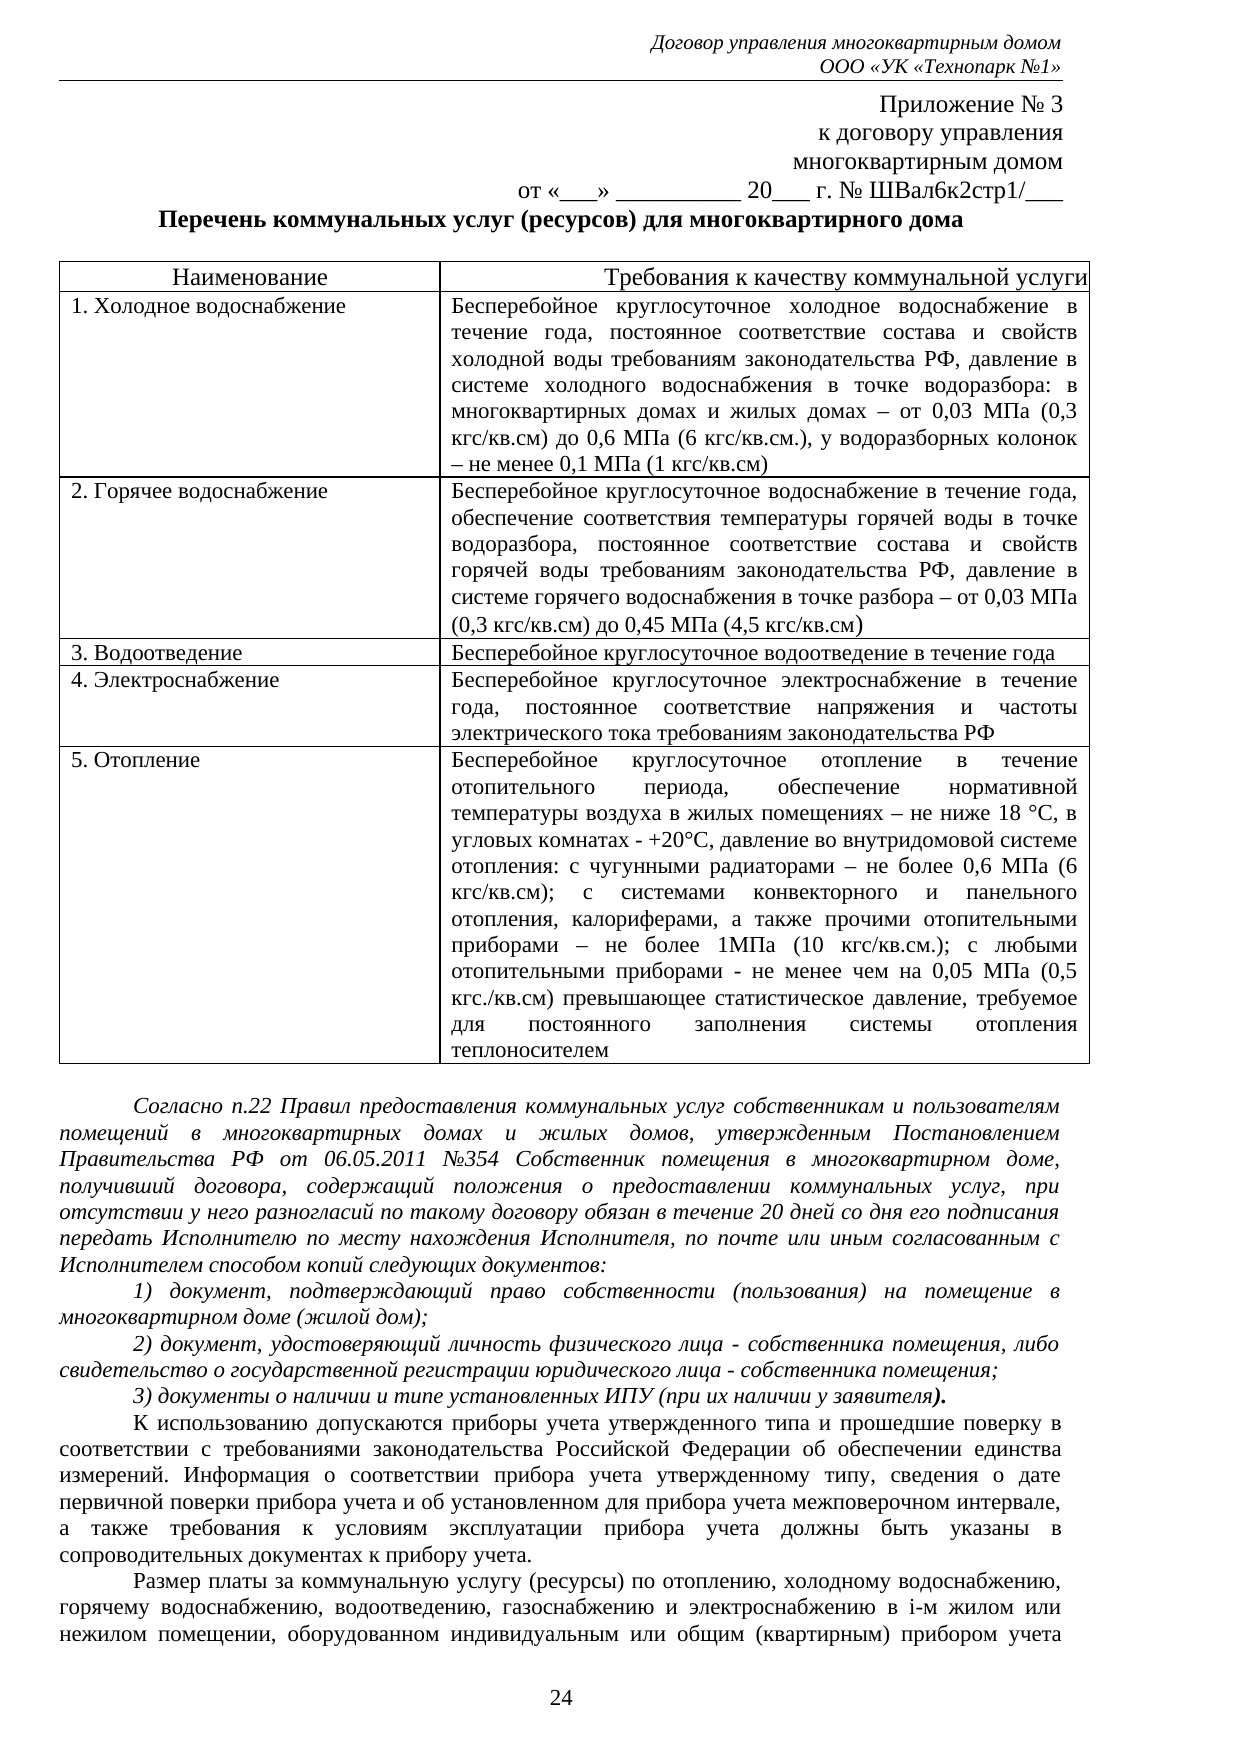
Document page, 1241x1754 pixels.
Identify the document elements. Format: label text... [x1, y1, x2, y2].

text Перечень коммунальных услуг (ресурсов) для многоквартирного дома [59, 204, 1063, 232]
text 1) документ, подтверждающий право собственности (пользования) на помещение в многоквартирном доме (жилой дом); [59, 1277, 1063, 1330]
table_cell Бесперебойное круглосуточное отопление в течение отопительного периода, обеспечение нормативной температуры воздуха в жилых помещениях – не ниже 18 °С, в угловых комнатах - +20°С, давление во внутридомовой системе отопления: с чугунными радиаторами – не более 0,6 МПа (6 кгс/кв.см); с системами конвекторного и панельного отопления, калориферами, а также прочими отопительными приборами – не более 1МПа (10 кгс/кв.см.); с любыми отопительными приборами - не менее чем на 0,05 МПа (0,5 кгс./кв.см) превышающее статистическое давление, требуемое для постоянного заполнения системы отопления теплоносителем [441, 747, 1089, 1063]
text К использованию допускаются приборы учета утвержденного типа и прошедшие поверку в соответствии с требованиями законодательства Российской Федерации об обеспечении единства измерений. Информация о соответствии прибора учета утвержденному типу, сведения о дате первичной поверки прибора учета и об установленном для прибора учета межповерочном интервале, а также требования к условиям эксплуатации прибора учета должны быть указаны в сопроводительных документах к прибору учета. [59, 1409, 1063, 1567]
text Приложение № 3 [59, 89, 1063, 117]
table_cell 3. Водоотведение [60, 639, 439, 665]
table_header Требования к качеству коммунальной услуги [441, 262, 1089, 291]
table_cell 2. Горячее водоснабжение [60, 478, 439, 638]
text от «___» __________ 20___ г. № ШВал6к2стр1/___ [59, 175, 1063, 204]
text 2) документ, удостоверяющий личность физического лица - собственника помещения, либо свидетельство о государственной регистрации юридического лица - собственника помещения; [59, 1330, 1063, 1382]
table_header Наименование [60, 262, 439, 291]
table_cell 4. Электроснабжение [60, 666, 439, 746]
text многоквартирным домом [59, 146, 1063, 175]
text к договору управления [59, 117, 1063, 146]
table_cell 5. Отопление [60, 747, 439, 1063]
text 3) документы о наличии и типе установленных ИПУ (при их наличии у заявителя). [59, 1382, 1063, 1409]
table_cell Бесперебойное круглосуточное водоотведение в течение года [441, 639, 1089, 665]
text Согласно п.22 Правил предоставления коммунальных услуг собственникам и пользователям помещений в многоквартирных домах и жилых домов, утвержденным Постановлением Правительства РФ от 06.05.2011 №354 Собственник помещения в многоквартирном доме, получивший договора, содержащий положения о предоставлении коммунальных услуг, при отсутствии у него разногласий по такому договору обязан в течение 20 дней со дня его подписания передать Исполнителю по месту нахождения Исполнителя, по почте или иным согласованным с Исполнителем способом копий следующих документов: [59, 1093, 1063, 1277]
table_cell 1. Холодное водоснабжение [60, 292, 439, 476]
table_cell Бесперебойное круглосуточное холодное водоснабжение в течение года, постоянное соответствие состава и свойств холодной воды требованиям законодательства РФ, давление в системе холодного водоснабжения в точке водоразбора: в многоквартирных домах и жилых домах – от 0,03 МПа (0,3 кгс/кв.см) до 0,6 МПа (6 кгс/кв.см.), у водоразборных колонок – не менее 0,1 МПа (1 кгс/кв.см) [441, 292, 1089, 476]
table_cell Бесперебойное круглосуточное водоснабжение в течение года, обеспечение соответствия температуры горячей воды в точке водоразбора, постоянное соответствие состава и свойств горячей воды требованиям законодательства РФ, давление в системе горячего водоснабжения в точке разбора – от 0,03 МПа (0,3 кгс/кв.см) до 0,45 МПа (4,5 кгс/кв.см) [441, 478, 1089, 638]
table_cell Бесперебойное круглосуточное электроснабжение в течение года, постоянное соответствие напряжения и частоты электрического тока требованиям законодательства РФ [441, 666, 1089, 746]
